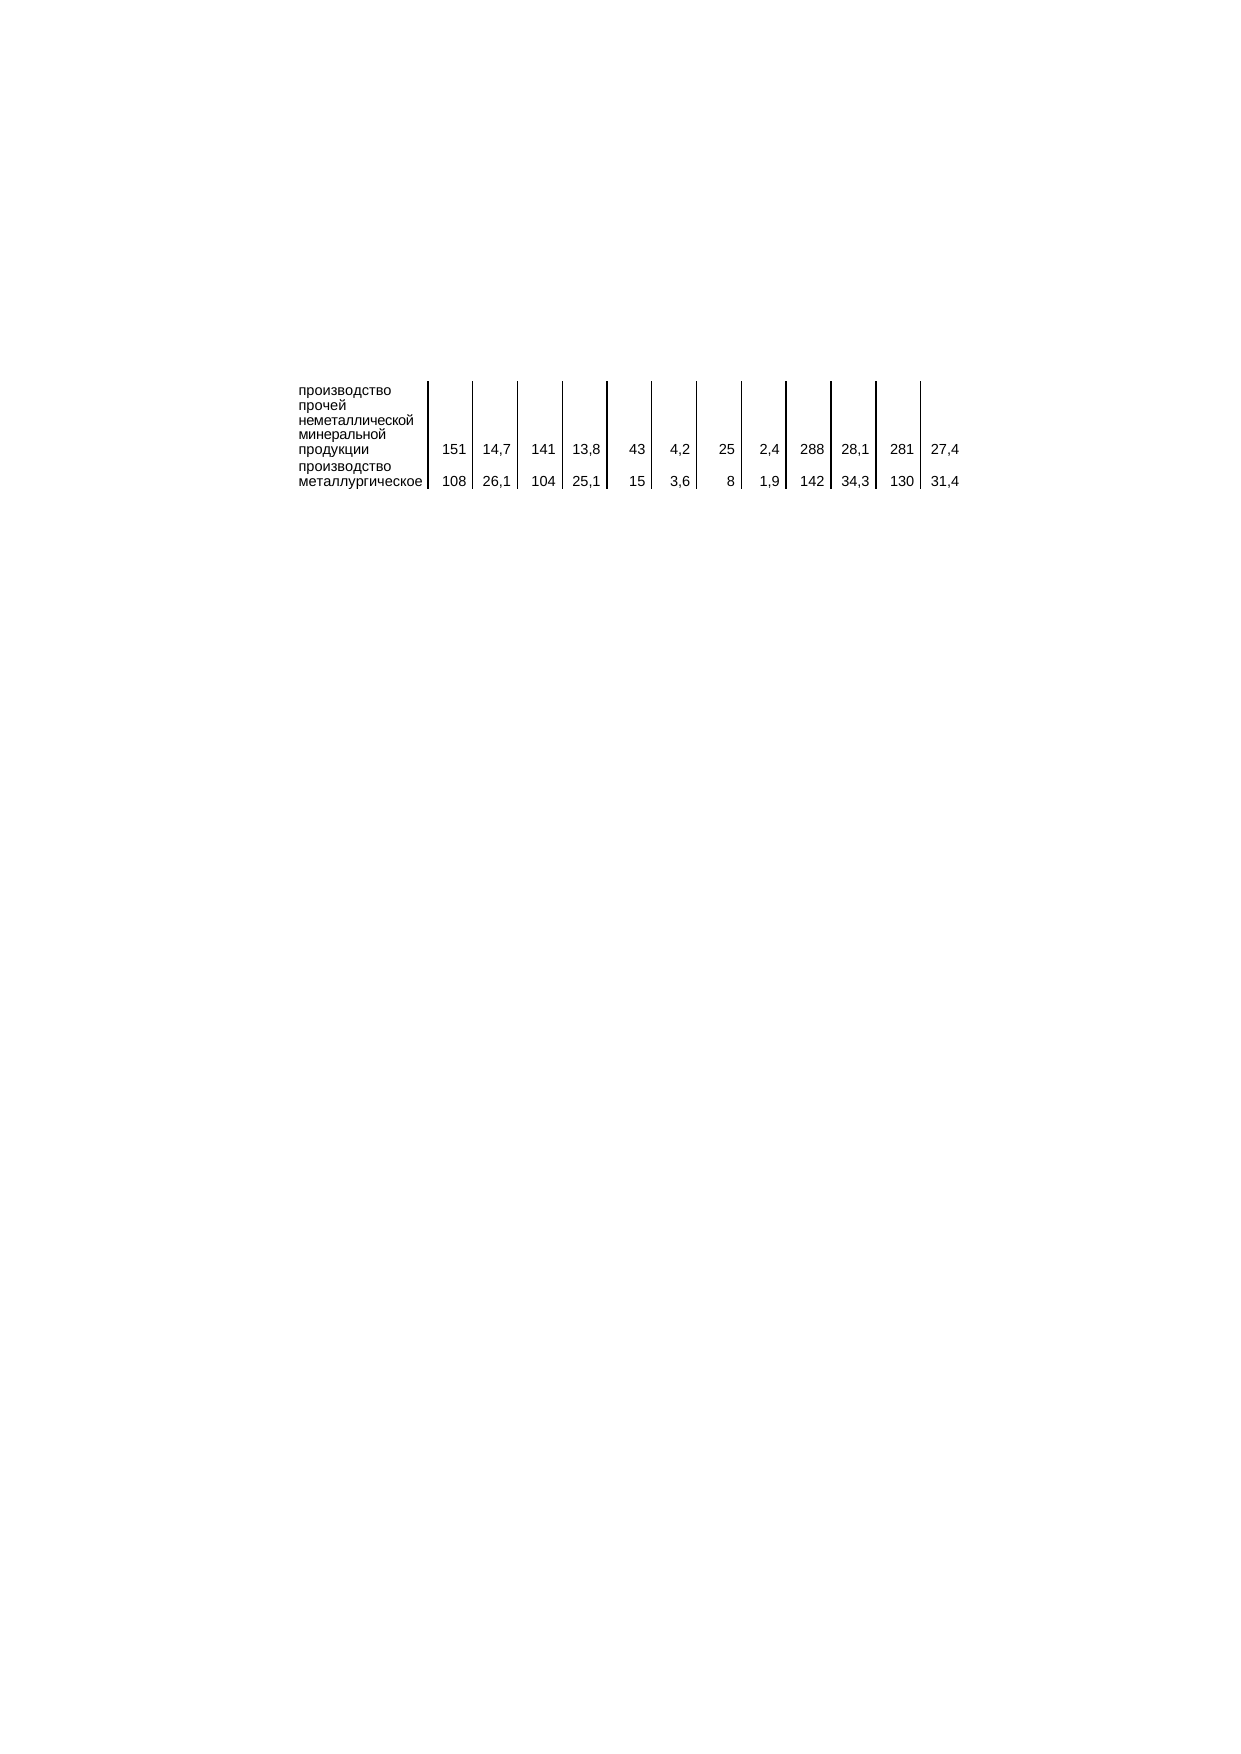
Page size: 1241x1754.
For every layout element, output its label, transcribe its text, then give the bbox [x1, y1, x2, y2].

table_cell 141 [518, 381, 562, 457]
table_cell 4,2 [652, 381, 696, 457]
table_cell 31,4 [921, 457, 966, 489]
table_cell 25,1 [563, 457, 606, 489]
table_cell 104 [518, 457, 562, 489]
table_cell 142 [787, 457, 830, 489]
table_cell 151 [429, 381, 472, 457]
table_cell 1,9 [742, 457, 785, 489]
table_cell 26,1 [473, 457, 517, 489]
table_cell 288 [787, 381, 830, 457]
table_cell 14,7 [473, 381, 517, 457]
table_cell 8 [697, 457, 741, 489]
table_cell 28,1 [832, 381, 875, 457]
table_cell производство прочей неметаллической минеральной продукции [275, 381, 427, 457]
table_cell 43 [608, 381, 651, 457]
table_cell 34,3 [832, 457, 875, 489]
table_cell 13,8 [563, 381, 606, 457]
table_cell производство металлургическое [275, 457, 427, 489]
table_cell 25 [697, 381, 741, 457]
table_cell 15 [608, 457, 651, 489]
table_cell 108 [429, 457, 472, 489]
table_cell 27,4 [921, 381, 966, 457]
table_cell 3,6 [652, 457, 696, 489]
table_cell 281 [877, 381, 920, 457]
table_cell 2,4 [742, 381, 785, 457]
table_cell 130 [877, 457, 920, 489]
